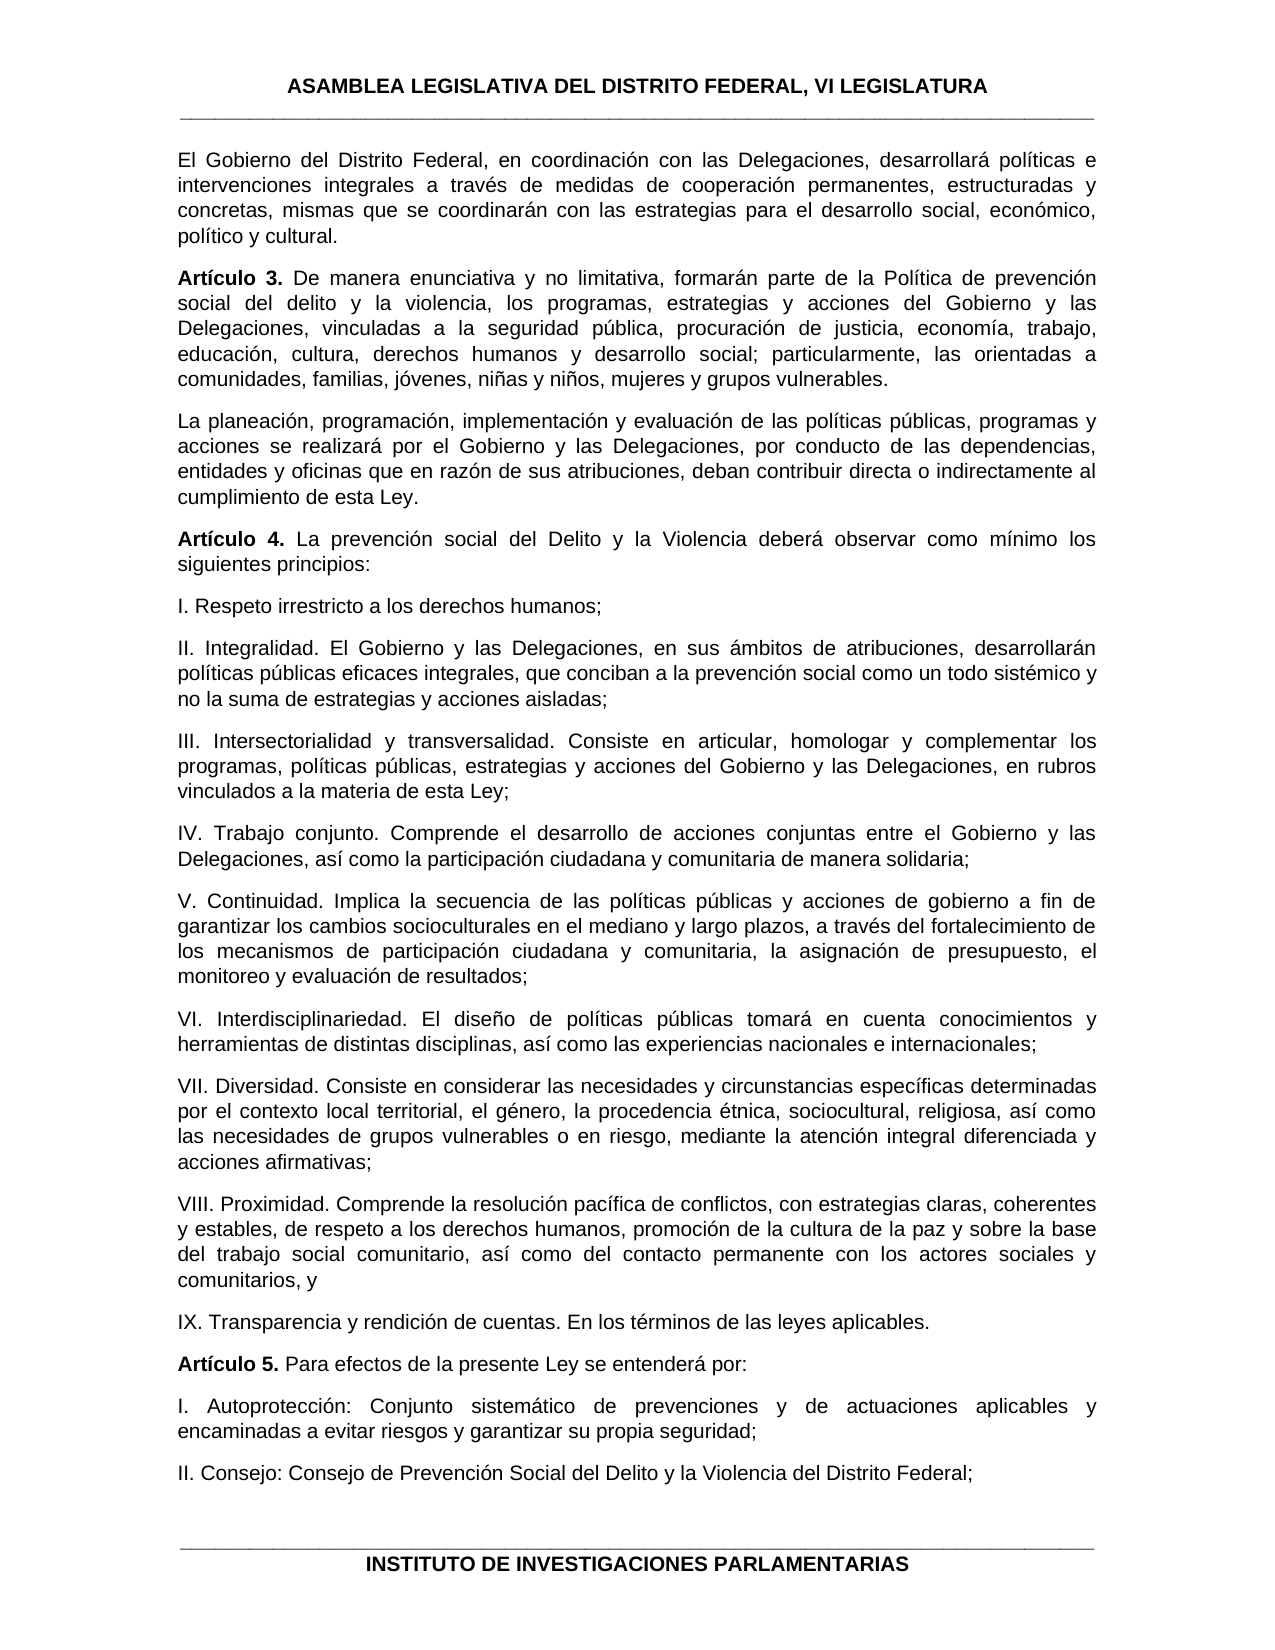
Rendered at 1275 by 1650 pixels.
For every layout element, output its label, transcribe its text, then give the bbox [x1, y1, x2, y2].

text V. Continuidad. Implica la secuencia de las políticas públicas y acciones de gobierno a fin de garantizar los cambios socioculturales en el mediano y largo plazos, a través del fortalecimiento de los mecanismos de participación ciudadana y comunitaria, la asignación de presupuesto, el monitoreo y evaluación de resultados; [177, 888, 1098, 988]
text IX. Transparencia y rendición de cuentas. En los términos de las leyes aplicables. [177, 1309, 1098, 1333]
text La planeación, programación, implementación y evaluación de las políticas públicas, programas y acciones se realizará por el Gobierno y las Delegaciones, por conducto de las dependencias, entidades y oficinas que en razón de sus atribuciones, deban contribuir directa o indirectamente al cumplimiento de esta Ley. [177, 409, 1098, 509]
text II. Integralidad. El Gobierno y las Delegaciones, en sus ámbitos de atribuciones, desarrollarán políticas públicas eficaces integrales, que conciban a la prevención social como un todo sistémico y no la suma de estrategias y acciones aisladas; [177, 636, 1098, 711]
text I. Autoprotección: Conjunto sistemático de prevenciones y de actuaciones aplicables y encaminadas a evitar riesgos y garantizar su propia seguridad; [177, 1393, 1098, 1443]
text VII. Diversidad. Consiste en considerar las necesidades y circunstancias específicas determinadas por el contexto local territorial, el género, la procedencia étnica, sociocultural, religiosa, así como las necesidades de grupos vulnerables o en riesgo, mediante la atención integral diferenciada y acciones afirmativas; [177, 1074, 1098, 1173]
text Artículo 5. Para efectos de la presente Ley se entenderá por: [177, 1351, 1098, 1375]
text IV. Trabajo conjunto. Comprende el desarrollo de acciones conjuntas entre el Gobierno y las Delegaciones, así como la participación ciudadana y comunitaria de manera solidaria; [177, 821, 1098, 870]
text El Gobierno del Distrito Federal, en coordinación con las Delegaciones, desarrollará políticas e intervenciones integrales a través de medidas de cooperación permanentes, estructuradas y concretas, mismas que se coordinarán con las estrategias para el desarrollo social, económico, político y cultural. [177, 148, 1098, 247]
text II. Consejo: Consejo de Prevención Social del Delito y la Violencia del Distrito Federal; [177, 1461, 1098, 1485]
text III. Intersectorialidad y transversalidad. Consiste en articular, homologar y complementar los programas, políticas públicas, estrategias y acciones del Gobierno y las Delegaciones, en rubros vinculados a la materia de esta Ley; [177, 728, 1098, 803]
text I. Respeto irrestricto a los derechos humanos; [177, 594, 1098, 618]
text VIII. Proximidad. Comprende la resolución pacífica de conflictos, con estrategias claras, coherentes y estables, de respeto a los derechos humanos, promoción de la cultura de la paz y sobre la base del trabajo social comunitario, así como del contacto permanente con los actores sociales y comunitarios, y [177, 1192, 1098, 1291]
text VI. Interdisciplinariedad. El diseño de políticas públicas tomará en cuenta conocimientos y herramientas de distintas disciplinas, así como las experiencias nacionales e internacionales; [177, 1006, 1098, 1056]
text Artículo 4. La prevención social del Delito y la Violencia deberá observar como mínimo los siguientes principios: [177, 527, 1098, 576]
text Artículo 3. De manera enunciativa y no limitativa, formarán parte de la Política de prevención social del delito y la violencia, los programas, estrategias y acciones del Gobierno y las Delegaciones, vinculadas a la seguridad pública, procuración de justicia, economía, trabajo, educación, cultura, derechos humanos y desarrollo social; particularmente, las orientadas a comunidades, familias, jóvenes, niñas y niños, mujeres y grupos vulnerables. [177, 266, 1098, 391]
